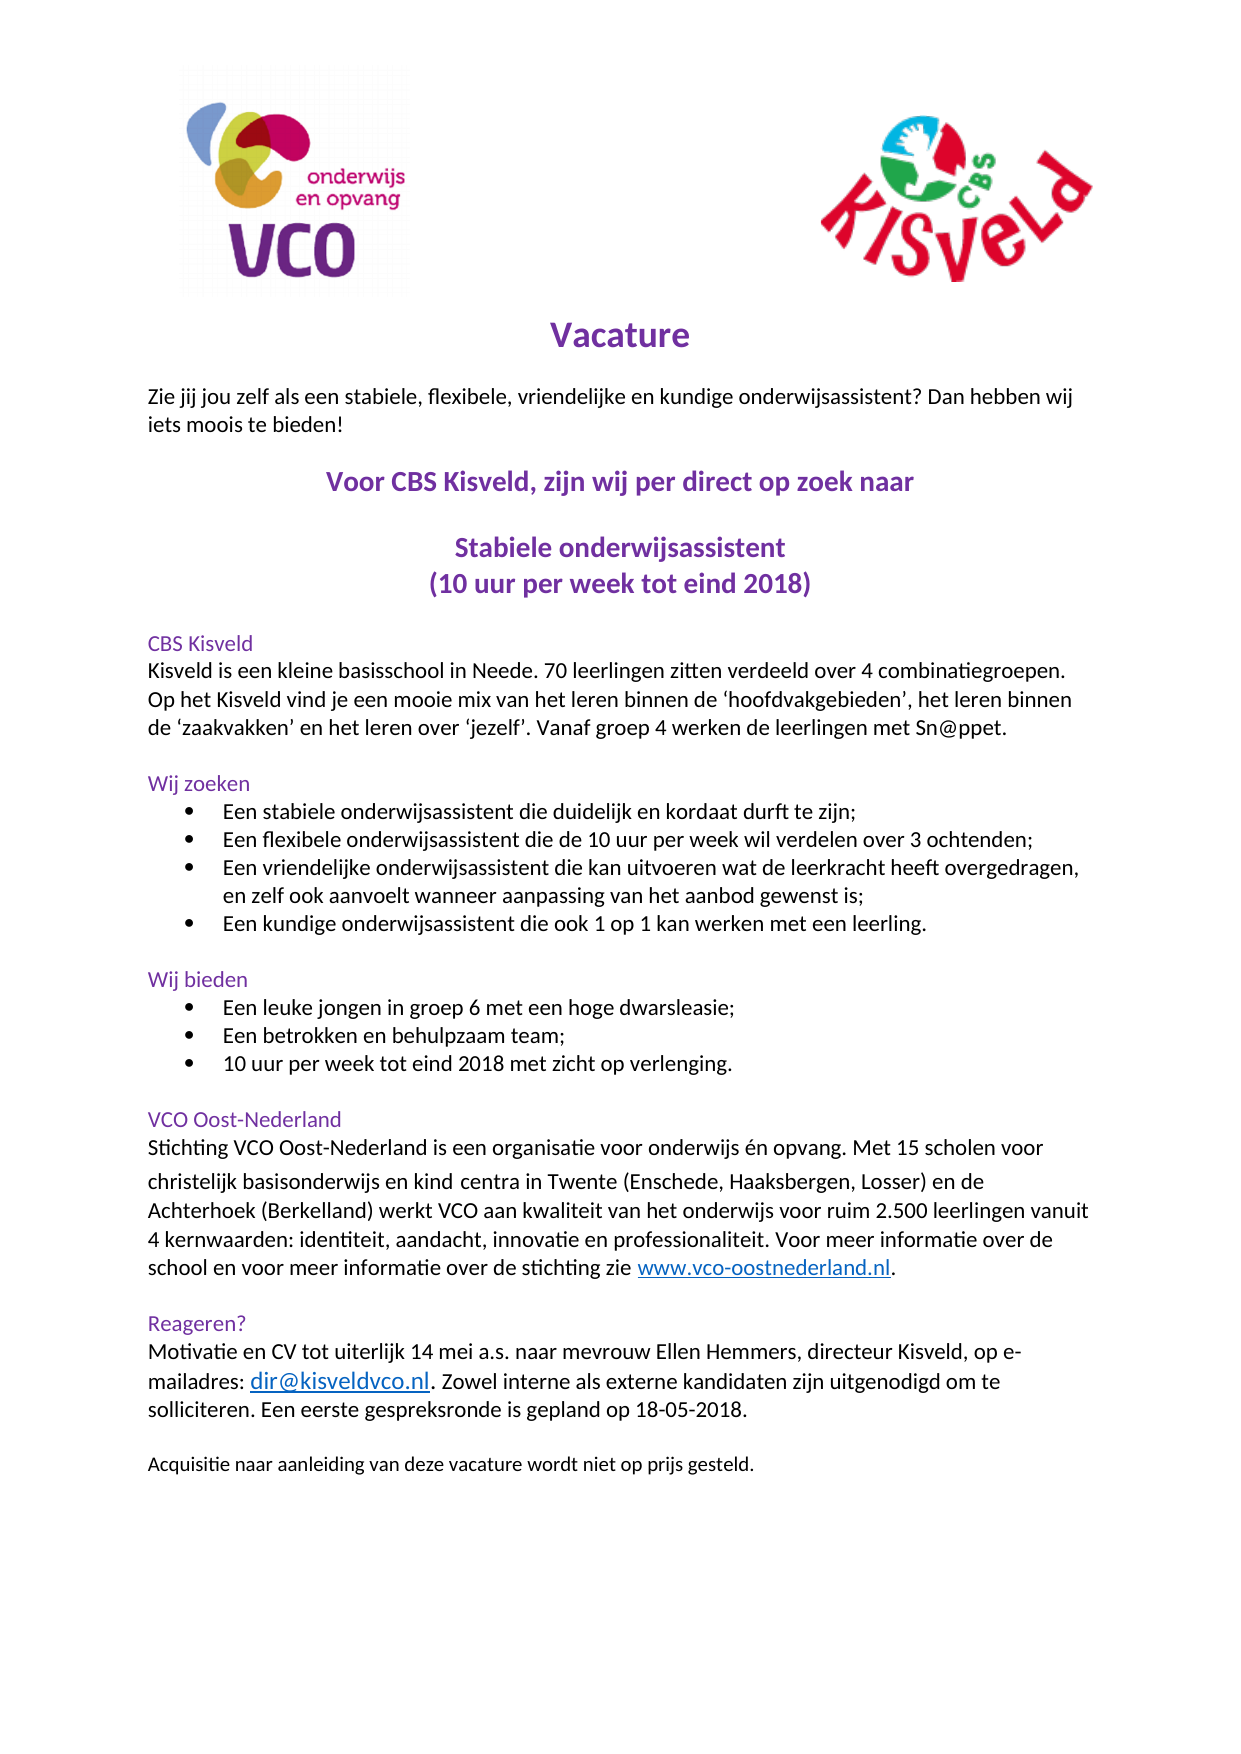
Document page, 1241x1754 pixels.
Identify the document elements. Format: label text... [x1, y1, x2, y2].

list 10 uur per week tot eind 2018 met zicht op verlenging. [185, 1049, 1093, 1077]
text Acquisitie naar aanleiding van deze vacature wordt niet op prijs gesteld. [148, 1451, 1093, 1477]
text Motivatie en CV tot uiterlijk 14 mei a.s. naar mevrouw Ellen Hemmers, directeur Kisveld, op e-mailadres: dir@kisveldvco.nl. Zowel interne als externe kandidaten zijn uitgenodigd om te solliciteren. Een eerste gespreksronde is gepland op 18-05-2018. [148, 1337, 1093, 1423]
picture [820, 115, 1093, 282]
text Wij zoeken [148, 769, 1093, 797]
text Vacature [148, 311, 1093, 356]
text CBS Kisveld [148, 629, 1093, 657]
list Een vriendelijke onderwijsassistent die kan uitvoeren wat de leerkracht heeft overgedragen, en zelf ook aanvoelt wanneer aanpassing van het aanbod gewenst is; [185, 853, 1093, 909]
text Stichting VCO Oost-Nederland is een organisatie voor onderwijs én opvang. Met 15 scholen voor christelijk basisonderwijs en kind centra in Twente (Enschede, Haaksbergen, Losser) en de Achterhoek (Berkelland) werkt VCO aan kwaliteit van het onderwijs voor ruim 2.500 leerlingen vanuit 4 kernwaarden: identiteit, aandacht, innovatie en professionaliteit. Voor meer informatie over de school en voor meer informatie over de stichting zie www.vco-oostnederland.nl. [148, 1133, 1093, 1281]
text Wij bieden [148, 965, 1093, 993]
list Een stabiele onderwijsassistent die duidelijk en kordaat durft te zijn; [185, 797, 1093, 825]
text Reageren? [148, 1309, 1093, 1337]
list Een betrokken en behulpzaam team; [185, 1021, 1093, 1049]
list Een flexibele onderwijsassistent die de 10 uur per week wil verdelen over 3 ochtenden; [185, 825, 1093, 853]
list Een kundige onderwijsassistent die ook 1 op 1 kan werken met een leerling. [185, 909, 1093, 937]
text Zie jij jou zelf als een stabiele, flexibele, vriendelijke en kundige onderwijsassistent? Dan hebben wij iets moois te bieden! [148, 382, 1093, 438]
text (10 uur per week tot eind 2018) [148, 565, 1093, 601]
text Voor CBS Kisveld, zijn wij per direct op zoek naar [148, 463, 1093, 499]
list Een leuke jongen in groep 6 met een hoge dwarsleasie; [185, 993, 1093, 1021]
picture [178, 65, 411, 297]
text Stabiele onderwijsassistent [148, 529, 1093, 565]
text VCO Oost-Nederland [148, 1105, 1093, 1133]
text Kisveld is een kleine basisschool in Neede. 70 leerlingen zitten verdeeld over 4 combinatiegroepen. Op het Kisveld vind je een mooie mix van het leren binnen de ‘hoofdvakgebieden’, het leren binnen de ‘zaakvakken’ en het leren over ‘jezelf’. Vanaf groep 4 werken de leerlingen met Sn@ppet. [148, 657, 1093, 741]
